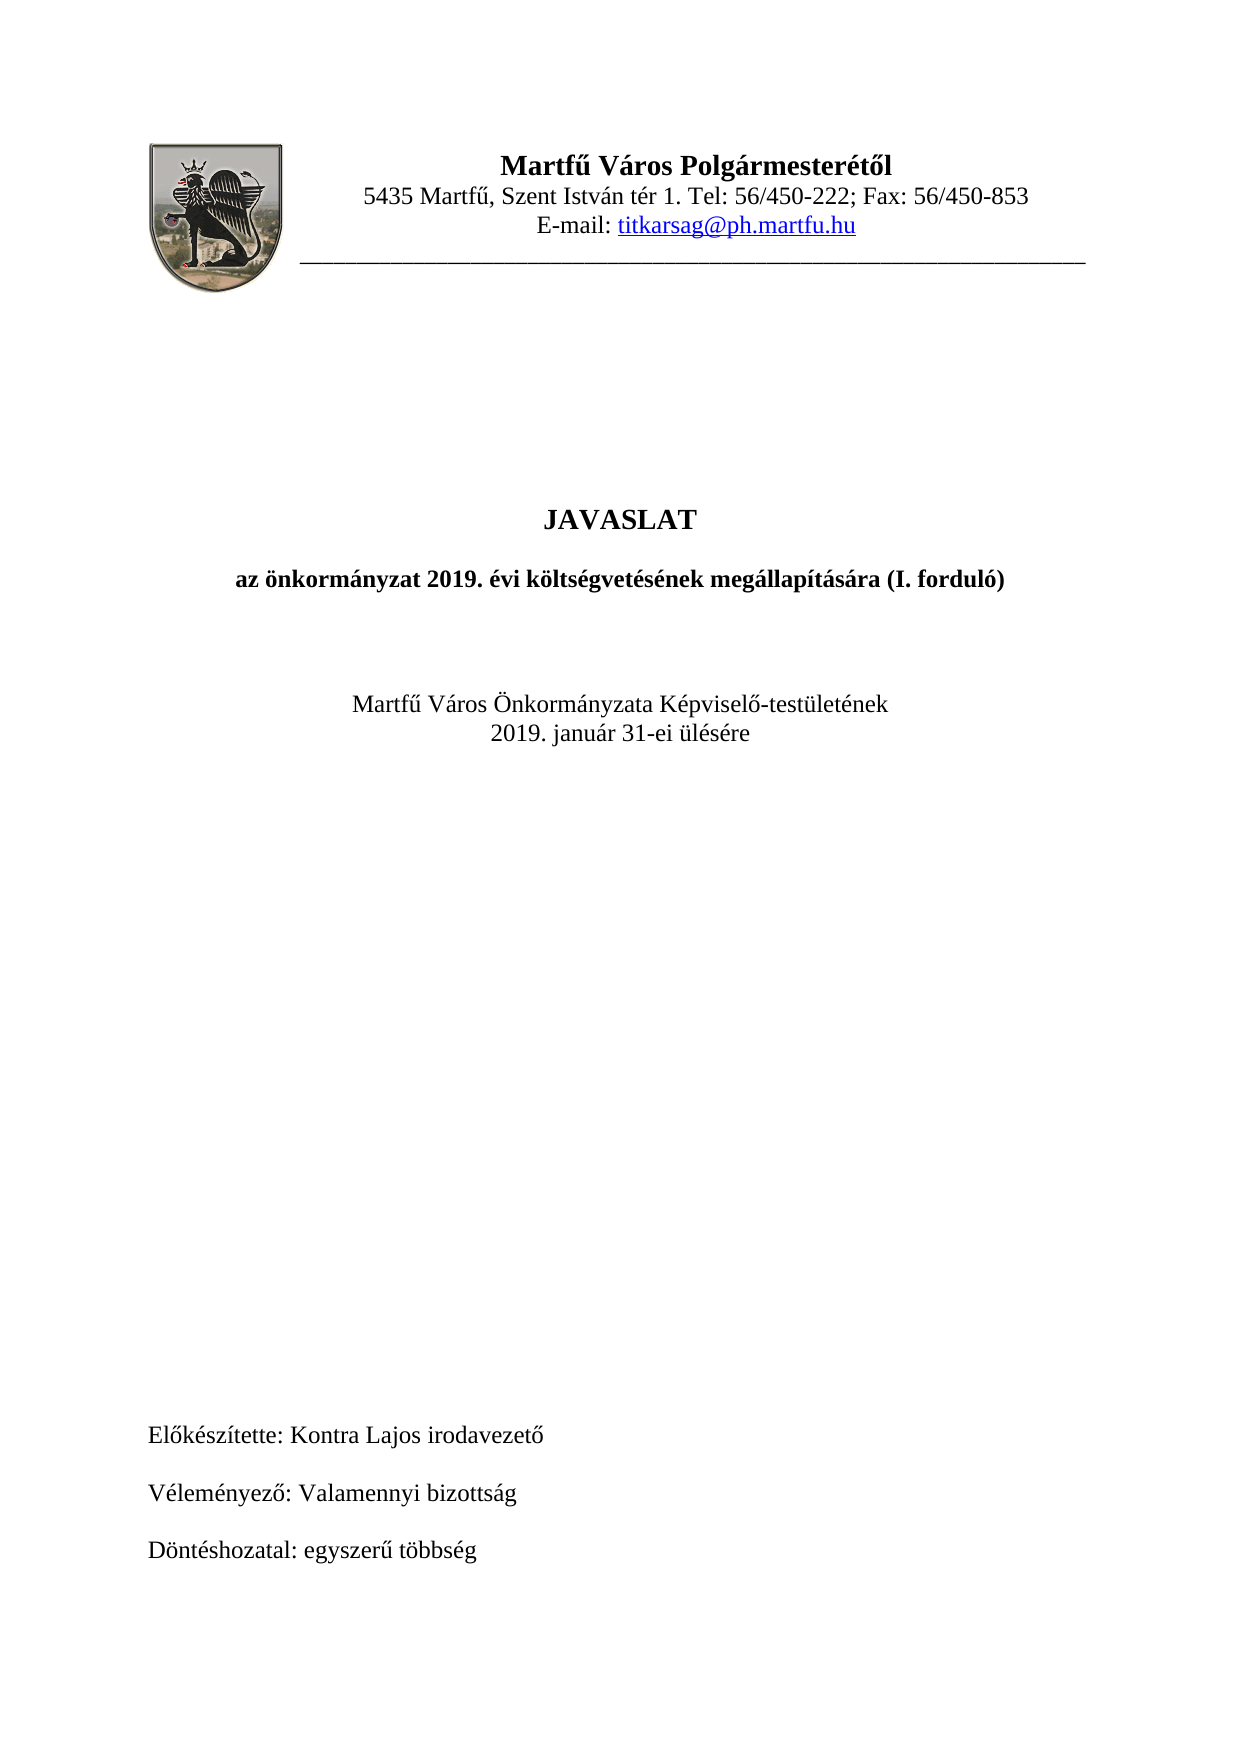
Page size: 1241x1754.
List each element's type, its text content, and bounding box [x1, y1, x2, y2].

picture [147, 142, 284, 293]
text 2019. január 31-ei ülésére [148, 718, 1093, 746]
text Döntéshozatal: egyszerű többség [148, 1535, 1093, 1564]
text E-mail: titkarsag@ph.martfu.hu [284, 210, 1093, 239]
text Előkészítette: Kontra Lajos irodavezető [148, 1420, 1093, 1449]
text Martfű Város Önkormányzata Képviselő-testületének [148, 689, 1093, 718]
text Véleményező: Valamennyi bizottság [148, 1478, 1093, 1506]
text Javaslat [148, 502, 1093, 536]
text _____________________________________________________________________ [284, 239, 1093, 267]
text Martfű Város Polgármesterétől [284, 148, 1093, 181]
text 5435 Martfű, Szent István tér 1. Tel: 56/450-222; Fax: 56/450-853 [284, 181, 1093, 210]
text az önkormányzat 2019. évi költségvetésének megállapítására (I. forduló) [148, 564, 1093, 593]
